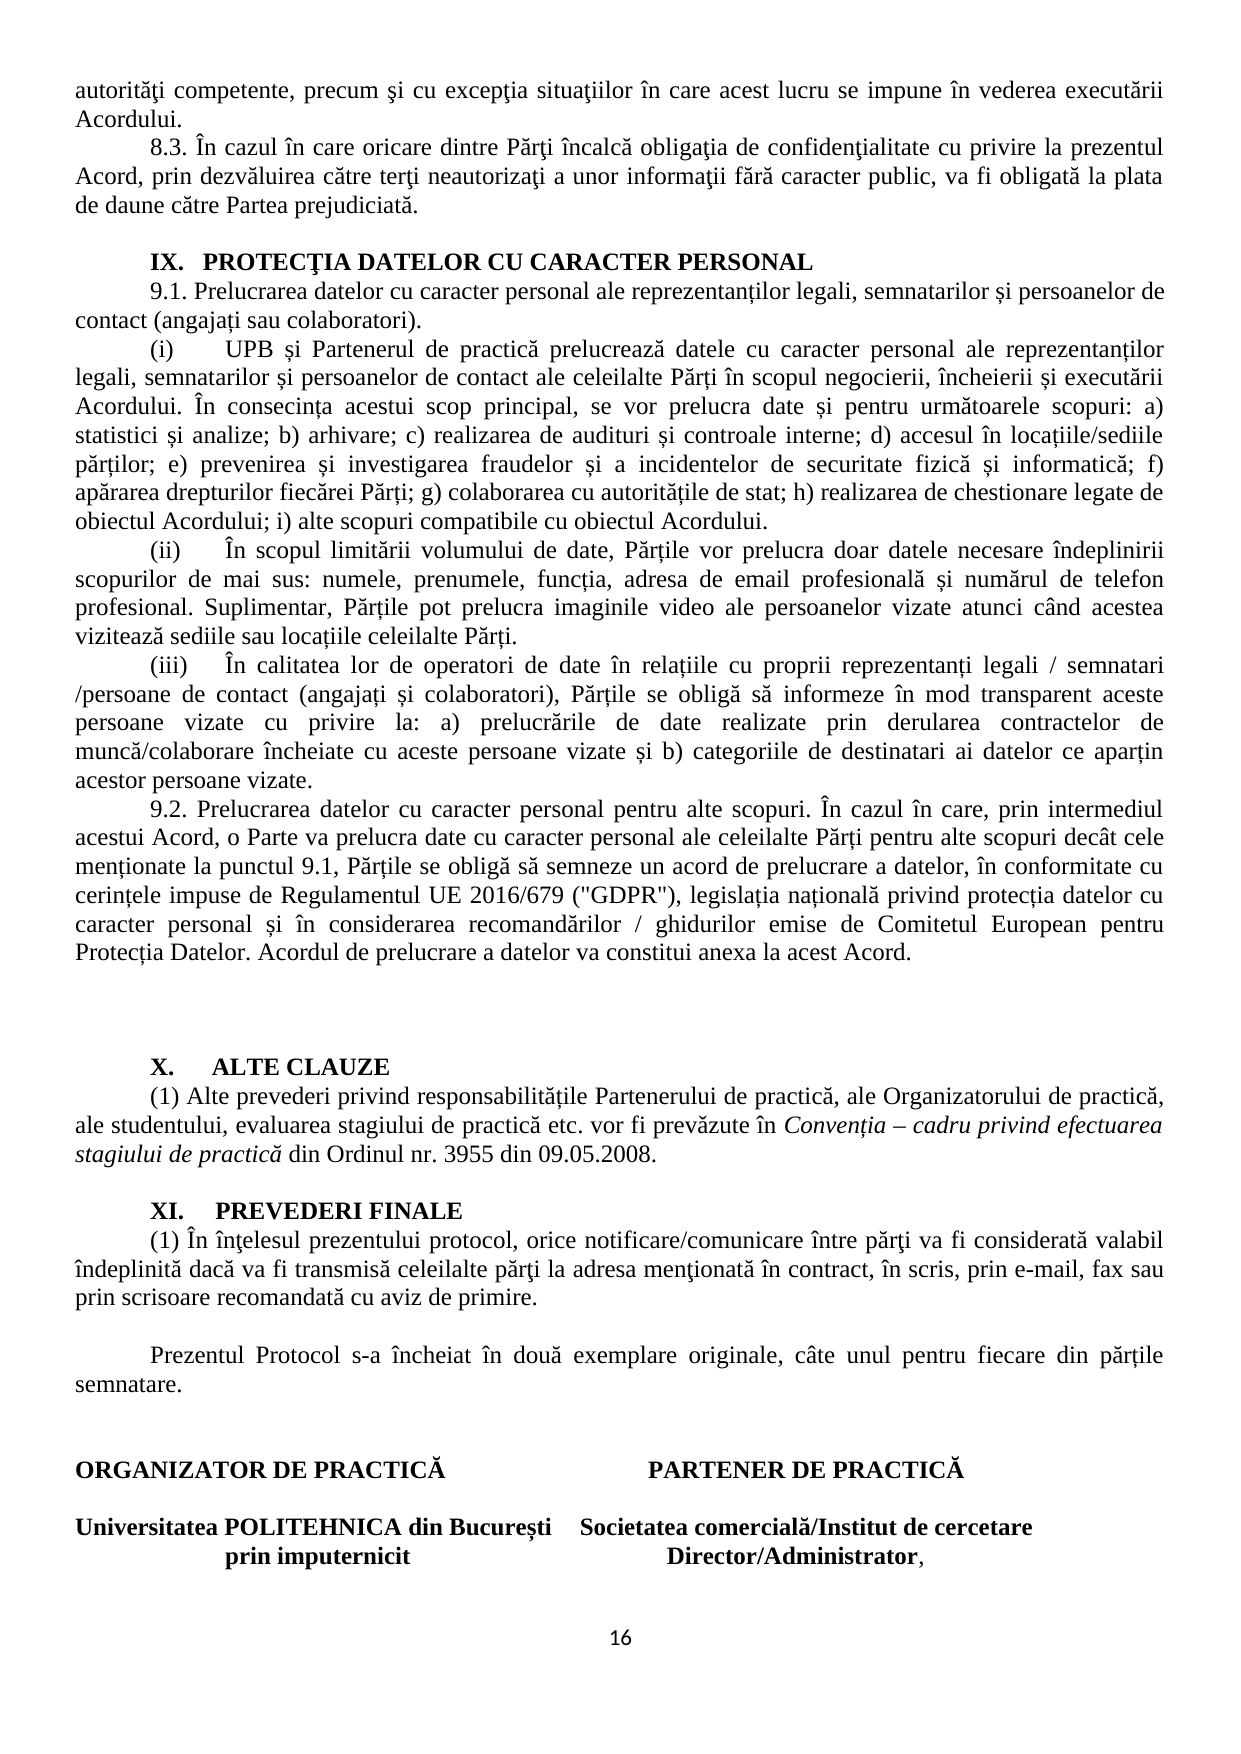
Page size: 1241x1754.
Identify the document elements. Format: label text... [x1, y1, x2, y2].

text ORGANIZATOR DE PRACTICĂ PARTENER DE PRACTICĂ [75, 1455, 1165, 1484]
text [75, 75, 1165, 132]
text 9.1. Prelucrarea datelor cu caracter personal ale reprezentanților legali, semnatarilor și persoanelor de contact (angajați sau colaboratori). [75, 276, 1165, 334]
text XI. PREVEDERI FINALE [75, 1196, 1165, 1225]
text X. ALTE CLAUZE [150, 1052, 1165, 1081]
text prin imputernicit Director/Administrator, [75, 1541, 1165, 1570]
text (i) UPB și Partenerul de practică prelucrează datele cu caracter personal ale reprezentanților legali, semnatarilor și persoanelor de contact ale celeilalte Părți în scopul negocierii, încheierii și executării Acordului. În consecința acestui scop principal, se vor prelucra date și pentru următoarele scopuri: a) statistici și analize; b) arhivare; c) realizarea de audituri și controale interne; d) accesul în locațiile/sediile părților; e) prevenirea și investigarea fraudelor și a incidentelor de securitate fizică și informatică; f) apărarea drepturilor fiecărei Părți; g) colaborarea cu autoritățile de stat; h) realizarea de chestionare legate de obiectul Acordului; i) alte scopuri compatibile cu obiectul Acordului. [75, 334, 1165, 535]
text (1) În înţelesul prezentului protocol, orice notificare/comunicare între părţi va fi considerată valabil îndeplinită dacă va fi transmisă celeilalte părţi la adresa menţionată în contract, în scris, prin e-mail, fax sau prin scrisoare recomandată cu aviz de primire. [75, 1225, 1165, 1311]
text (1) Alte prevederi privind responsabilitățile Partenerului de practică, ale Organizatorului de practică, ale studentului, evaluarea stagiului de practică etc. vor fi prevǎzute în Convenția – cadru privind efectuarea stagiului de practică din Ordinul nr. 3955 din 09.05.2008. [75, 1081, 1165, 1167]
text Universitatea POLITEHNICA din București Societatea comercială/Institut de cercetare [75, 1512, 1165, 1541]
text 8.3. În cazul în care oricare dintre Părţi încalcă obligaţia de confidenţialitate cu privire la prezentul Acord, prin dezvăluirea către terţi neautorizaţi a unor informaţii fără caracter public, va fi obligată la plata de daune către Partea prejudiciată. [75, 132, 1165, 219]
text IX. PROTECŢIA DATELOR CU CARACTER PERSONAL [75, 247, 1165, 276]
text (ii) În scopul limitării volumului de date, Părțile vor prelucra doar datele necesare îndeplinirii scopurilor de mai sus: numele, prenumele, funcția, adresa de email profesională și numărul de telefon profesional. Suplimentar, Părțile pot prelucra imaginile video ale persoanelor vizate atunci când acestea vizitează sediile sau locațiile celeilalte Părți. [75, 535, 1165, 650]
text Prezentul Protocol s-a încheiat în două exemplare originale, câte unul pentru fiecare din părțile semnatare. [75, 1340, 1165, 1397]
text (iii) În calitatea lor de operatori de date în relațiile cu proprii reprezentanți legali / semnatari /persoane de contact (angajați și colaboratori), Părțile se obligă să informeze în mod transparent aceste persoane vizate cu privire la: a) prelucrările de date realizate prin derularea contractelor de muncă/colaborare încheiate cu aceste persoane vizate și b) categoriile de destinatari ai datelor ce aparțin acestor persoane vizate. [75, 650, 1165, 794]
text 9.2. Prelucrarea datelor cu caracter personal pentru alte scopuri. În cazul în care, prin intermediul acestui Acord, o Parte va prelucra date cu caracter personal ale celeilalte Părți pentru alte scopuri decât cele menționate la punctul 9.1, Părțile se obligă să semneze un acord de prelucrare a datelor, în conformitate cu cerințele impuse de Regulamentul UE 2016/679 ("GDPR"), legislația națională privind protecția datelor cu caracter personal și în considerarea recomandărilor / ghidurilor emise de Comitetul European pentru Protecția Datelor. Acordul de prelucrare a datelor va constitui anexa la acest Acord. [75, 794, 1165, 966]
